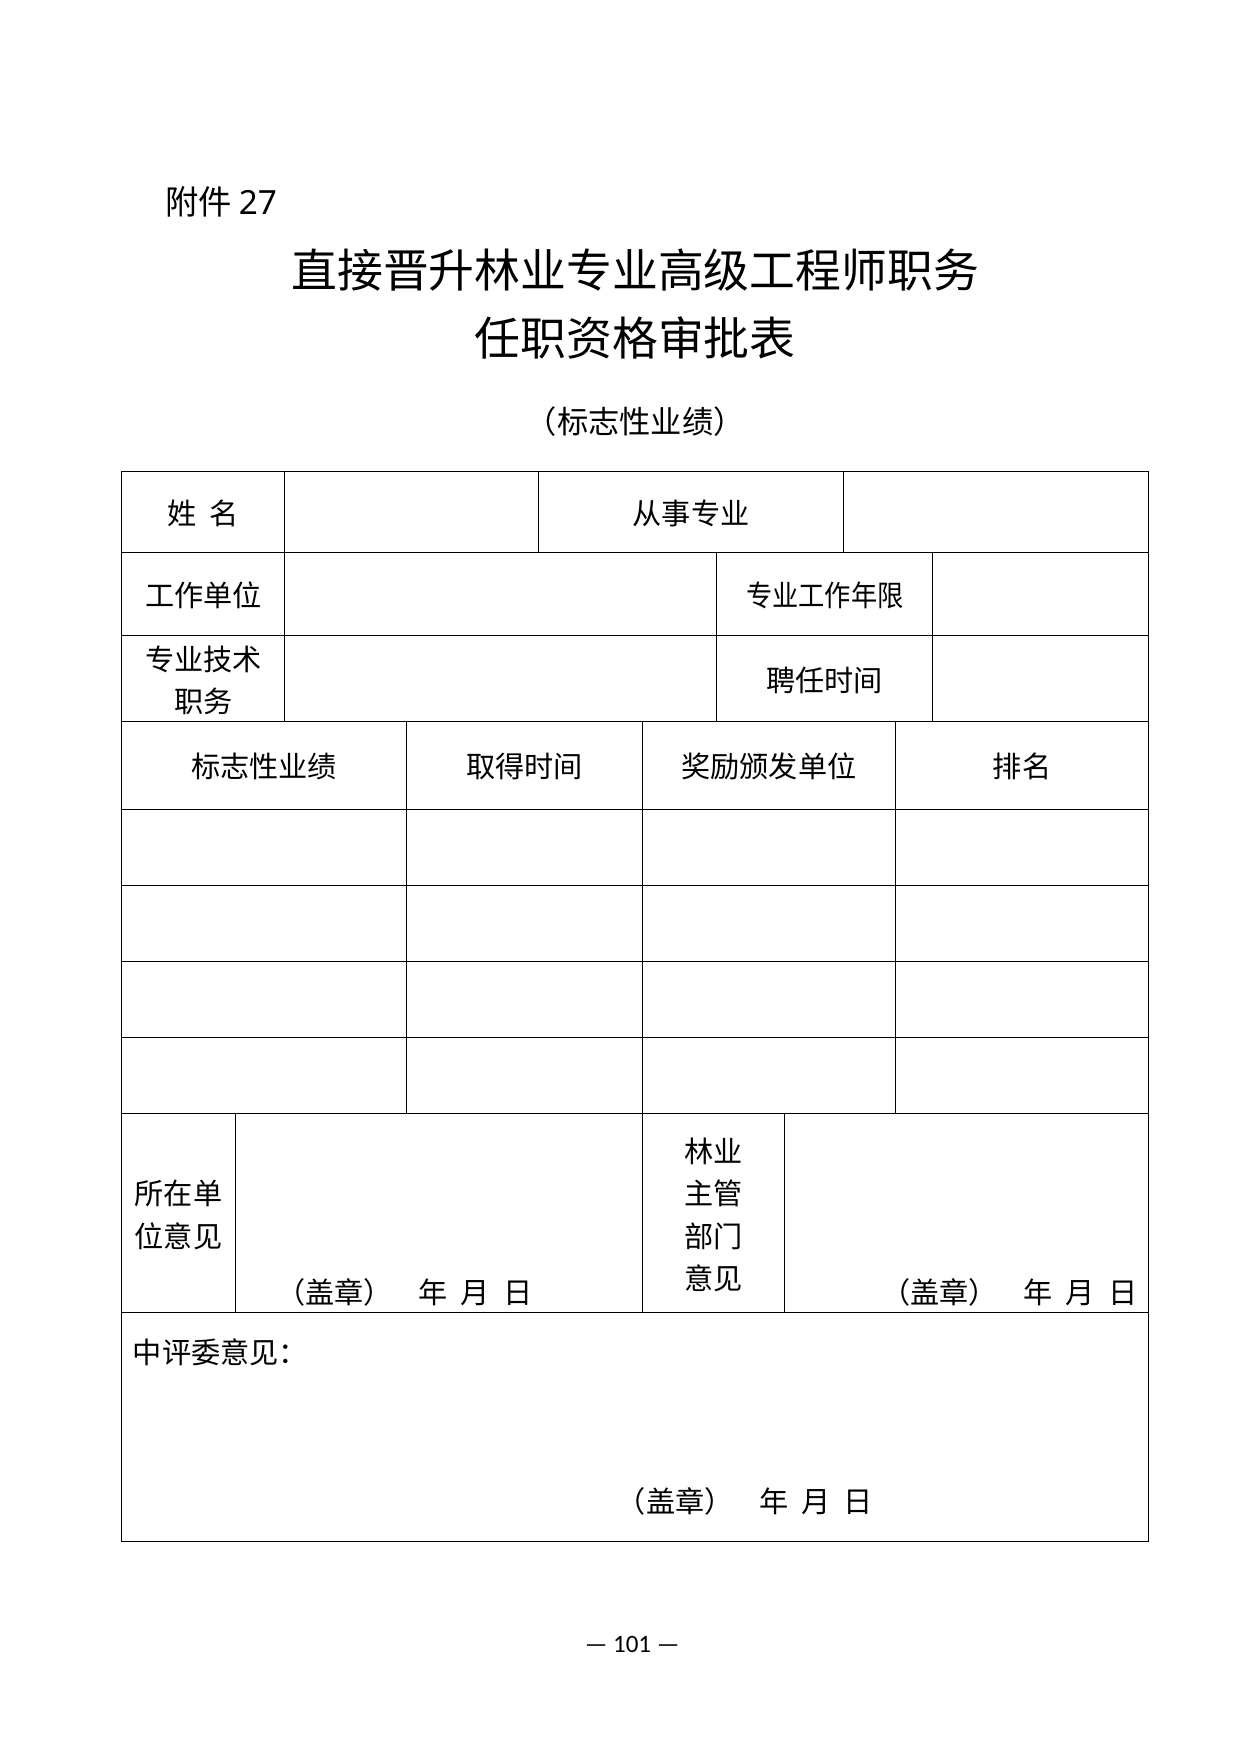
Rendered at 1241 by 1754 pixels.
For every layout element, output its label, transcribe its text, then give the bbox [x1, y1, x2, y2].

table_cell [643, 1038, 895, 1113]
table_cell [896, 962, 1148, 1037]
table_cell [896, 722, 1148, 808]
text 直接晋升林业专业高级工程师职务 [165, 234, 1104, 301]
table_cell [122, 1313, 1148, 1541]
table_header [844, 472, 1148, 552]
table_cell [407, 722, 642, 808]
text 任职资格审批表 [165, 301, 1104, 369]
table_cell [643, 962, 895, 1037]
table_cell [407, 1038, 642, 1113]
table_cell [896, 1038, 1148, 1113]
text （标志性业绩） [165, 386, 1104, 454]
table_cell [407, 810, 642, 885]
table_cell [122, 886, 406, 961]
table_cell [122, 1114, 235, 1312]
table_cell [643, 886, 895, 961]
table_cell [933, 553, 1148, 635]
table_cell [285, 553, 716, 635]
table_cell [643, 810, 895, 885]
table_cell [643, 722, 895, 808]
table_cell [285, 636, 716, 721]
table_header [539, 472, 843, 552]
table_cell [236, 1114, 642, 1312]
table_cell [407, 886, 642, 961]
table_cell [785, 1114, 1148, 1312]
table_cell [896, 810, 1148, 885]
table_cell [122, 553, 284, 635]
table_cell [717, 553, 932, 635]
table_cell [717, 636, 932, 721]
text 附件27 [165, 166, 1104, 234]
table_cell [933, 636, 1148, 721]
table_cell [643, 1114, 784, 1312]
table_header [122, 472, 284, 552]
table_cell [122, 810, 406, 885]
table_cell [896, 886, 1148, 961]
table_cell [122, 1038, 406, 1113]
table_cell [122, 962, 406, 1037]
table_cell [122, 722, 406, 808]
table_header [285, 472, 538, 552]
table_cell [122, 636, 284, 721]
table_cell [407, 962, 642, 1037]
